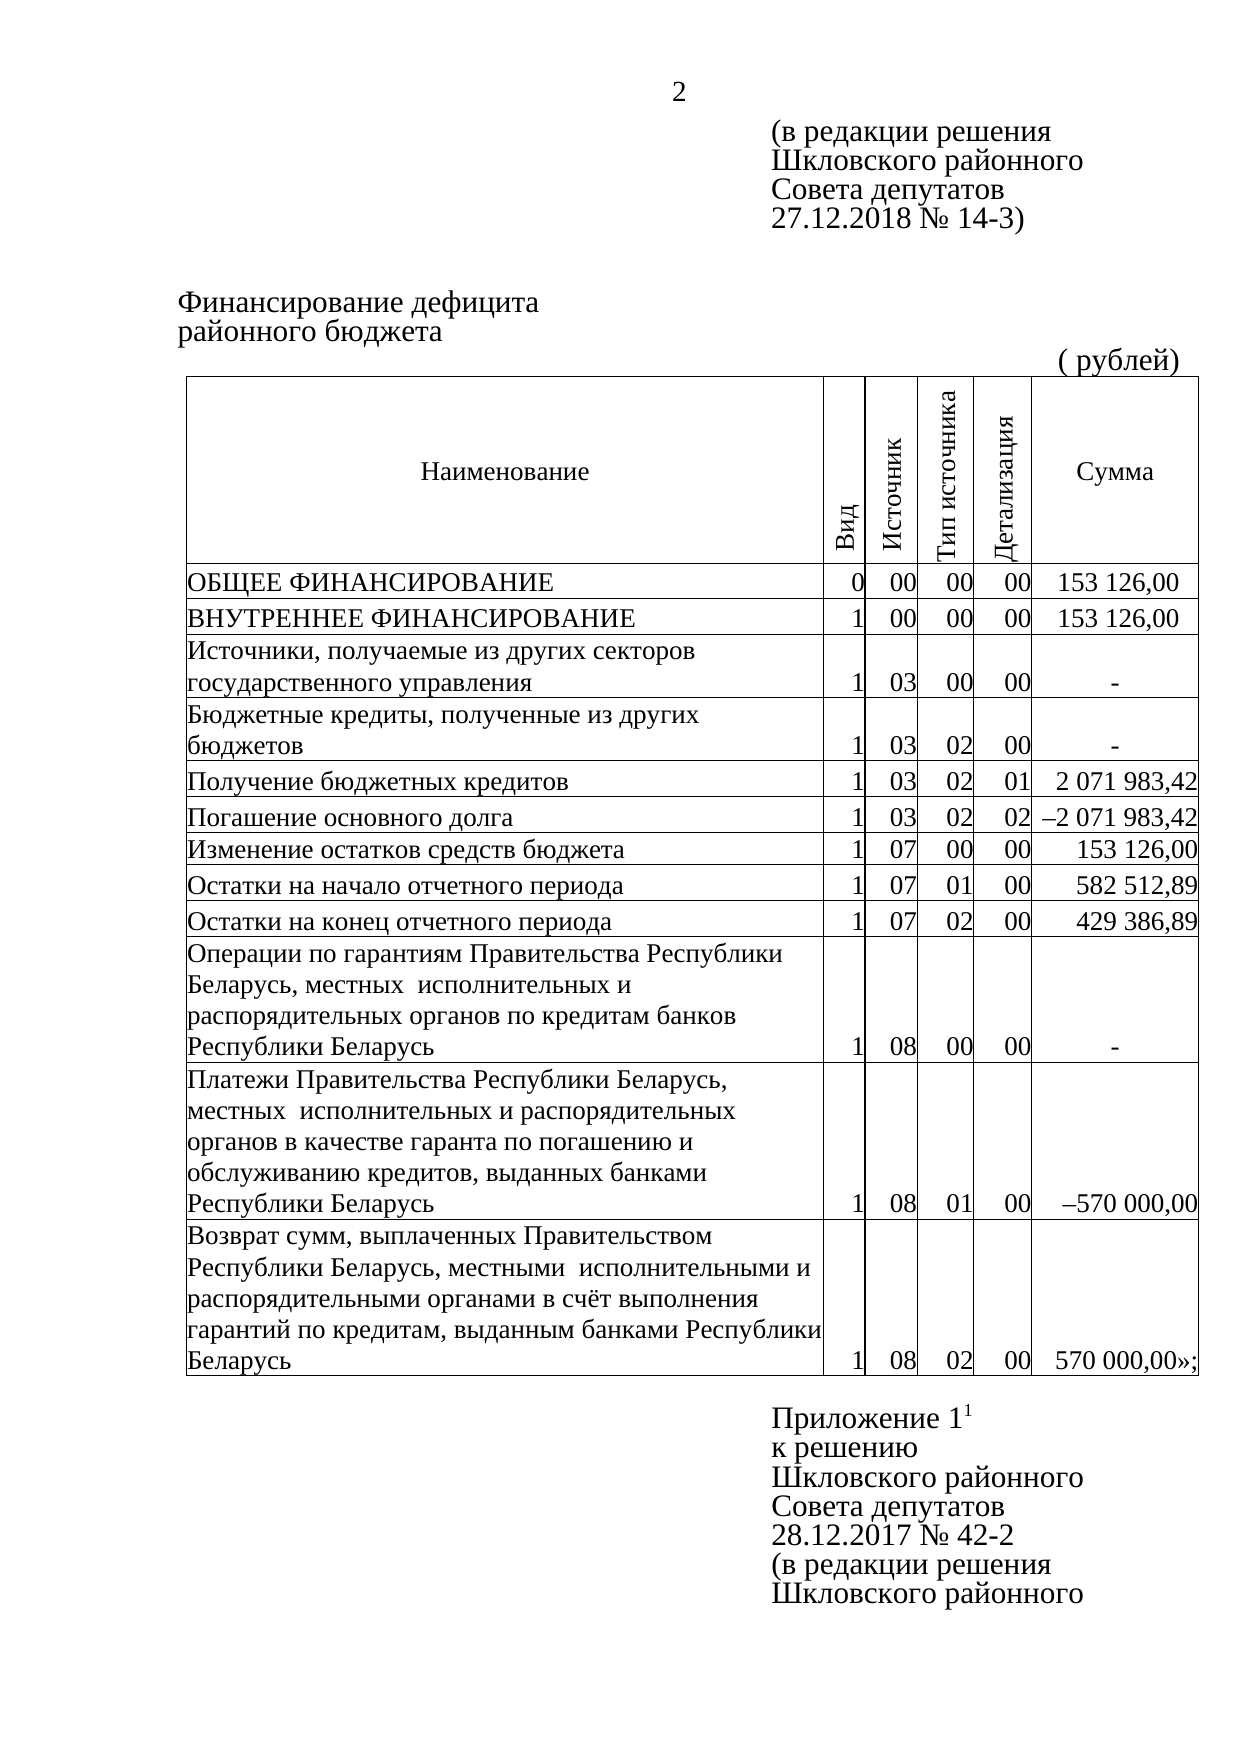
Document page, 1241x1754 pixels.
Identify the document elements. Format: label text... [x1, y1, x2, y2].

table_cell 429 386,89 [1032, 901, 1198, 936]
text 28.12.2017 № 42-2 [697, 1522, 1181, 1551]
text Приложение 11 [771, 1405, 1181, 1434]
table_cell 00 [974, 1063, 1031, 1218]
table_cell 08 [866, 1063, 917, 1218]
table_cell 153 126,00 [1032, 564, 1198, 597]
table_header Тип источника [918, 377, 973, 563]
table_cell 03 [866, 635, 917, 697]
table_cell 00 [974, 564, 1031, 597]
table_cell - [1032, 937, 1198, 1062]
table_cell 1 [824, 833, 864, 864]
table_cell 570 000,00»; [1032, 1220, 1198, 1375]
table_cell 1 [824, 599, 864, 633]
text Шкловского районного [697, 1580, 1181, 1609]
table_cell 00 [918, 635, 973, 697]
table_cell 1 [824, 635, 864, 697]
text Шкловского районного [771, 1464, 1181, 1493]
text Финансирование дефицита [177, 289, 1181, 318]
table_cell 00 [866, 564, 917, 597]
text к решению [771, 1434, 1181, 1464]
table_cell 2 071 983,42 [1032, 761, 1198, 796]
table_cell 1 [824, 698, 864, 760]
table_cell 00 [974, 865, 1031, 900]
table_cell 1 [824, 865, 864, 900]
table_cell 00 [866, 599, 917, 633]
table_cell Платежи Правительства Республики Беларусь, местных исполнительных и распорядительных органов в качестве гаранта по погашению и обслуживанию кредитов, выданных банками Республики Беларусь [187, 1063, 823, 1218]
table_cell 00 [974, 937, 1031, 1062]
table_cell 08 [866, 937, 917, 1062]
text Совета депутатов [771, 176, 1181, 206]
table_cell 00 [974, 901, 1031, 936]
text ( рублей) [177, 347, 1181, 376]
table_header Источник [866, 377, 917, 563]
table_cell 02 [974, 797, 1031, 832]
table_cell 01 [918, 865, 973, 900]
table_cell –2 071 983,42 [1032, 797, 1198, 832]
table_cell 1 [824, 797, 864, 832]
text (в редакции решения [697, 1551, 1181, 1580]
table_header Наименование [187, 377, 823, 563]
table_header Сумма [1032, 377, 1198, 563]
table_cell 00 [918, 833, 973, 864]
table_cell Погашение основного долга [187, 797, 823, 832]
text 27.12.2018 № 14-3) [771, 206, 1181, 235]
table_cell Возврат сумм, выплаченных Правительством Республики Беларусь, местными исполнительными и распорядительными органами в счёт выполнения гарантий по кредитам, выданным банками Республики Беларусь [187, 1220, 823, 1375]
table_cell 07 [866, 865, 917, 900]
table_cell ОБЩЕЕ ФИНАНСИРОВАНИЕ [187, 564, 823, 597]
text Совета депутатов [771, 1493, 1181, 1522]
table_cell 1 [824, 1220, 864, 1375]
text (в редакции решения Шкловского районного [771, 118, 1181, 176]
table_cell 01 [918, 1063, 973, 1218]
table_cell 1 [824, 901, 864, 936]
table_cell 0 [824, 564, 864, 597]
table_cell 153 126,00 [1032, 599, 1198, 633]
table_header Детализация [974, 377, 1031, 563]
table_cell 00 [974, 833, 1031, 864]
table_cell 02 [918, 797, 973, 832]
table_cell Остатки на конец отчетного периода [187, 901, 823, 936]
table_cell 07 [866, 901, 917, 936]
table_cell Получение бюджетных кредитов [187, 761, 823, 796]
table_header Вид [824, 377, 864, 563]
table_cell 02 [918, 1220, 973, 1375]
table_cell 03 [866, 797, 917, 832]
table_cell 00 [918, 564, 973, 597]
table_cell Операции по гарантиям Правительства Республики Беларусь, местных исполнительных и распорядительных органов по кредитам банков Республики Беларусь [187, 937, 823, 1062]
table_cell Бюджетные кредиты, полученные из других бюджетов [187, 698, 823, 760]
table_cell 1 [824, 761, 864, 796]
table_cell Источники, получаемые из других секторов государственного управления [187, 635, 823, 697]
table_cell 153 126,00 [1032, 833, 1198, 864]
table_cell Остатки на начало отчетного периода [187, 865, 823, 900]
table_cell 03 [866, 698, 917, 760]
table_cell 02 [918, 698, 973, 760]
table_cell 07 [866, 833, 917, 864]
table_cell Изменение остатков средств бюджета [187, 833, 823, 864]
table_cell 02 [918, 761, 973, 796]
table_cell –570 000,00 [1032, 1063, 1198, 1218]
table_cell - [1032, 698, 1198, 760]
table_cell 00 [974, 635, 1031, 697]
table_cell 00 [918, 937, 973, 1062]
table_cell 00 [918, 599, 973, 633]
table_cell ВНУТРЕННЕЕ ФИНАНСИРОВАНИЕ [187, 599, 823, 633]
table_cell 582 512,89 [1032, 865, 1198, 900]
table_cell 03 [866, 761, 917, 796]
text районного бюджета [177, 318, 1181, 347]
table_cell 00 [974, 698, 1031, 760]
table_cell 08 [866, 1220, 917, 1375]
table_cell 00 [974, 1220, 1031, 1375]
table_cell 1 [824, 1063, 864, 1218]
table_cell 01 [974, 761, 1031, 796]
table_cell 1 [824, 937, 864, 1062]
table_cell - [1032, 635, 1198, 697]
table_cell 02 [918, 901, 973, 936]
table_cell 00 [974, 599, 1031, 633]
